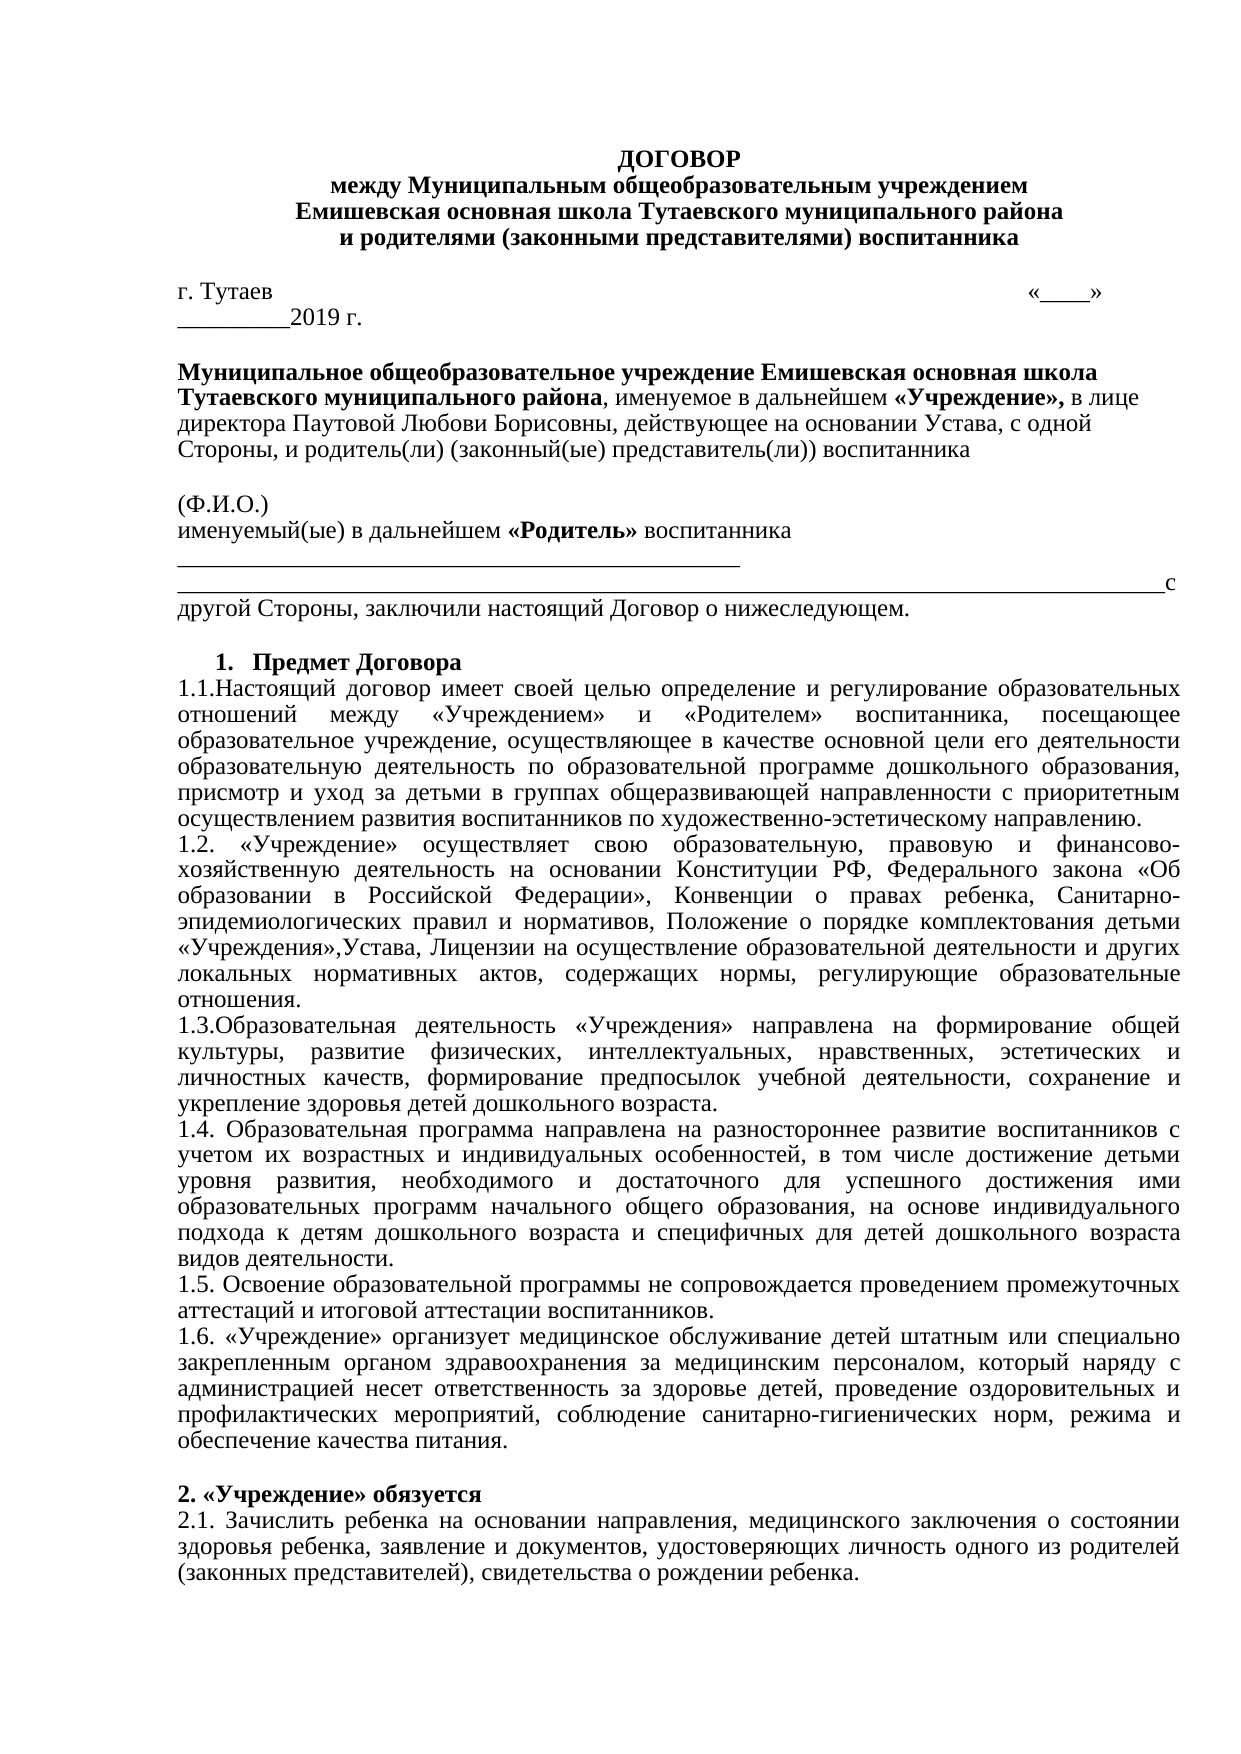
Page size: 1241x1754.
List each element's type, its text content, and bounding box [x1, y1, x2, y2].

text 1.6. «Учреждение» организует медицинское обслуживание детей штатным или специально закрепленным органом здравоохранения за медицинским персоналом, который наряду с администрацией несет ответственность за здоровье детей, проведение оздоровительных и профилактических мероприятий, соблюдение санитарно-гигиенических норм, режима и обеспечение качества питания. [177, 1324, 1181, 1453]
text 1.4. Образовательная программа направлена на разностороннее развитие воспитанников с учетом их возрастных и индивидуальных особенностей, в том числе достижение детьми уровня развития, необходимого и достаточного для успешного достижения ими образовательных программ начального общего образования, на основе индивидуального подхода к детям дошкольного возраста и специфичных для детей дошкольного возраста видов деятельности. [177, 1117, 1181, 1272]
text Муниципальное общеобразовательное учреждение Емишевская основная школа Тутаевского муниципального района, именуемое в дальнейшем «Учреждение», в лице директора Паутовой Любови Борисовны, действующее на основании Устава, с одной Стороны, и родитель(ли) (законный(ые) представитель(ли)) воспитанника [177, 359, 1181, 463]
text 2. «Учреждение» обязуется [177, 1482, 1181, 1508]
text 1.1.Настоящий договор имеет своей целью определение и регулирование образовательных отношений между «Учреждением» и «Родителем» воспитанника, посещающее образовательное учреждение, осуществляющее в качестве основной цели его деятельности образовательную деятельность по образовательной программе дошкольного образования, присмотр и уход за детьми в группах общеразвивающей направленности с приоритетным осуществлением развития воспитанников по художественно-эстетическому направлению. [177, 676, 1181, 831]
text 2.1. Зачислить ребенка на основании направления, медицинского заключения о состоянии здоровья ребенка, заявление и документов, удостоверяющих личность одного из родителей (законных представителей), свидетельства о рождении ребенка. [177, 1508, 1181, 1586]
text именуемый(ые) в дальнейшем «Родитель» воспитанника _____________________________________________ _______________________________________________________________________________с другой Стороны, заключили настоящий Договор о нижеследующем. [177, 518, 1181, 621]
text между Муниципальным общеобразовательным учреждением [177, 173, 1181, 198]
text (Ф.И.О.) [177, 492, 1181, 518]
text г. Тутаев «____» _________2019 г. [177, 279, 1181, 331]
text Емишевская основная школа Тутаевского муниципального района [177, 198, 1181, 224]
text 1.5. Освоение образовательной программы не сопровождается проведением промежуточных аттестаций и итоговой аттестации воспитанников. [177, 1272, 1181, 1324]
text 1.2. «Учреждение» осуществляет свою образовательную, правовую и финансово-хозяйственную деятельность на основании Конституции РФ, Федерального закона «Об образовании в Российской Федерации», Конвенции о правах ребенка, Санитарно-эпидемиологических правил и нормативов, Положение о порядке комплектования детьми «Учреждения»,Устава, Лицензии на осуществление образовательной деятельности и других локальных нормативных актов, содержащих нормы, регулирующие образовательные отношения. [177, 831, 1181, 1013]
text и родителями (законными представителями) воспитанника [177, 224, 1181, 250]
text ДОГОВОР [177, 147, 1181, 173]
list Предмет Договора [215, 650, 1181, 676]
text 1.3.Образовательная деятельность «Учреждения» направлена на формирование общей культуры, развитие физических, интеллектуальных, нравственных, эстетических и личностных качеств, формирование предпосылок учебной деятельности, сохранение и укрепление здоровья детей дошкольного возраста. [177, 1013, 1181, 1117]
